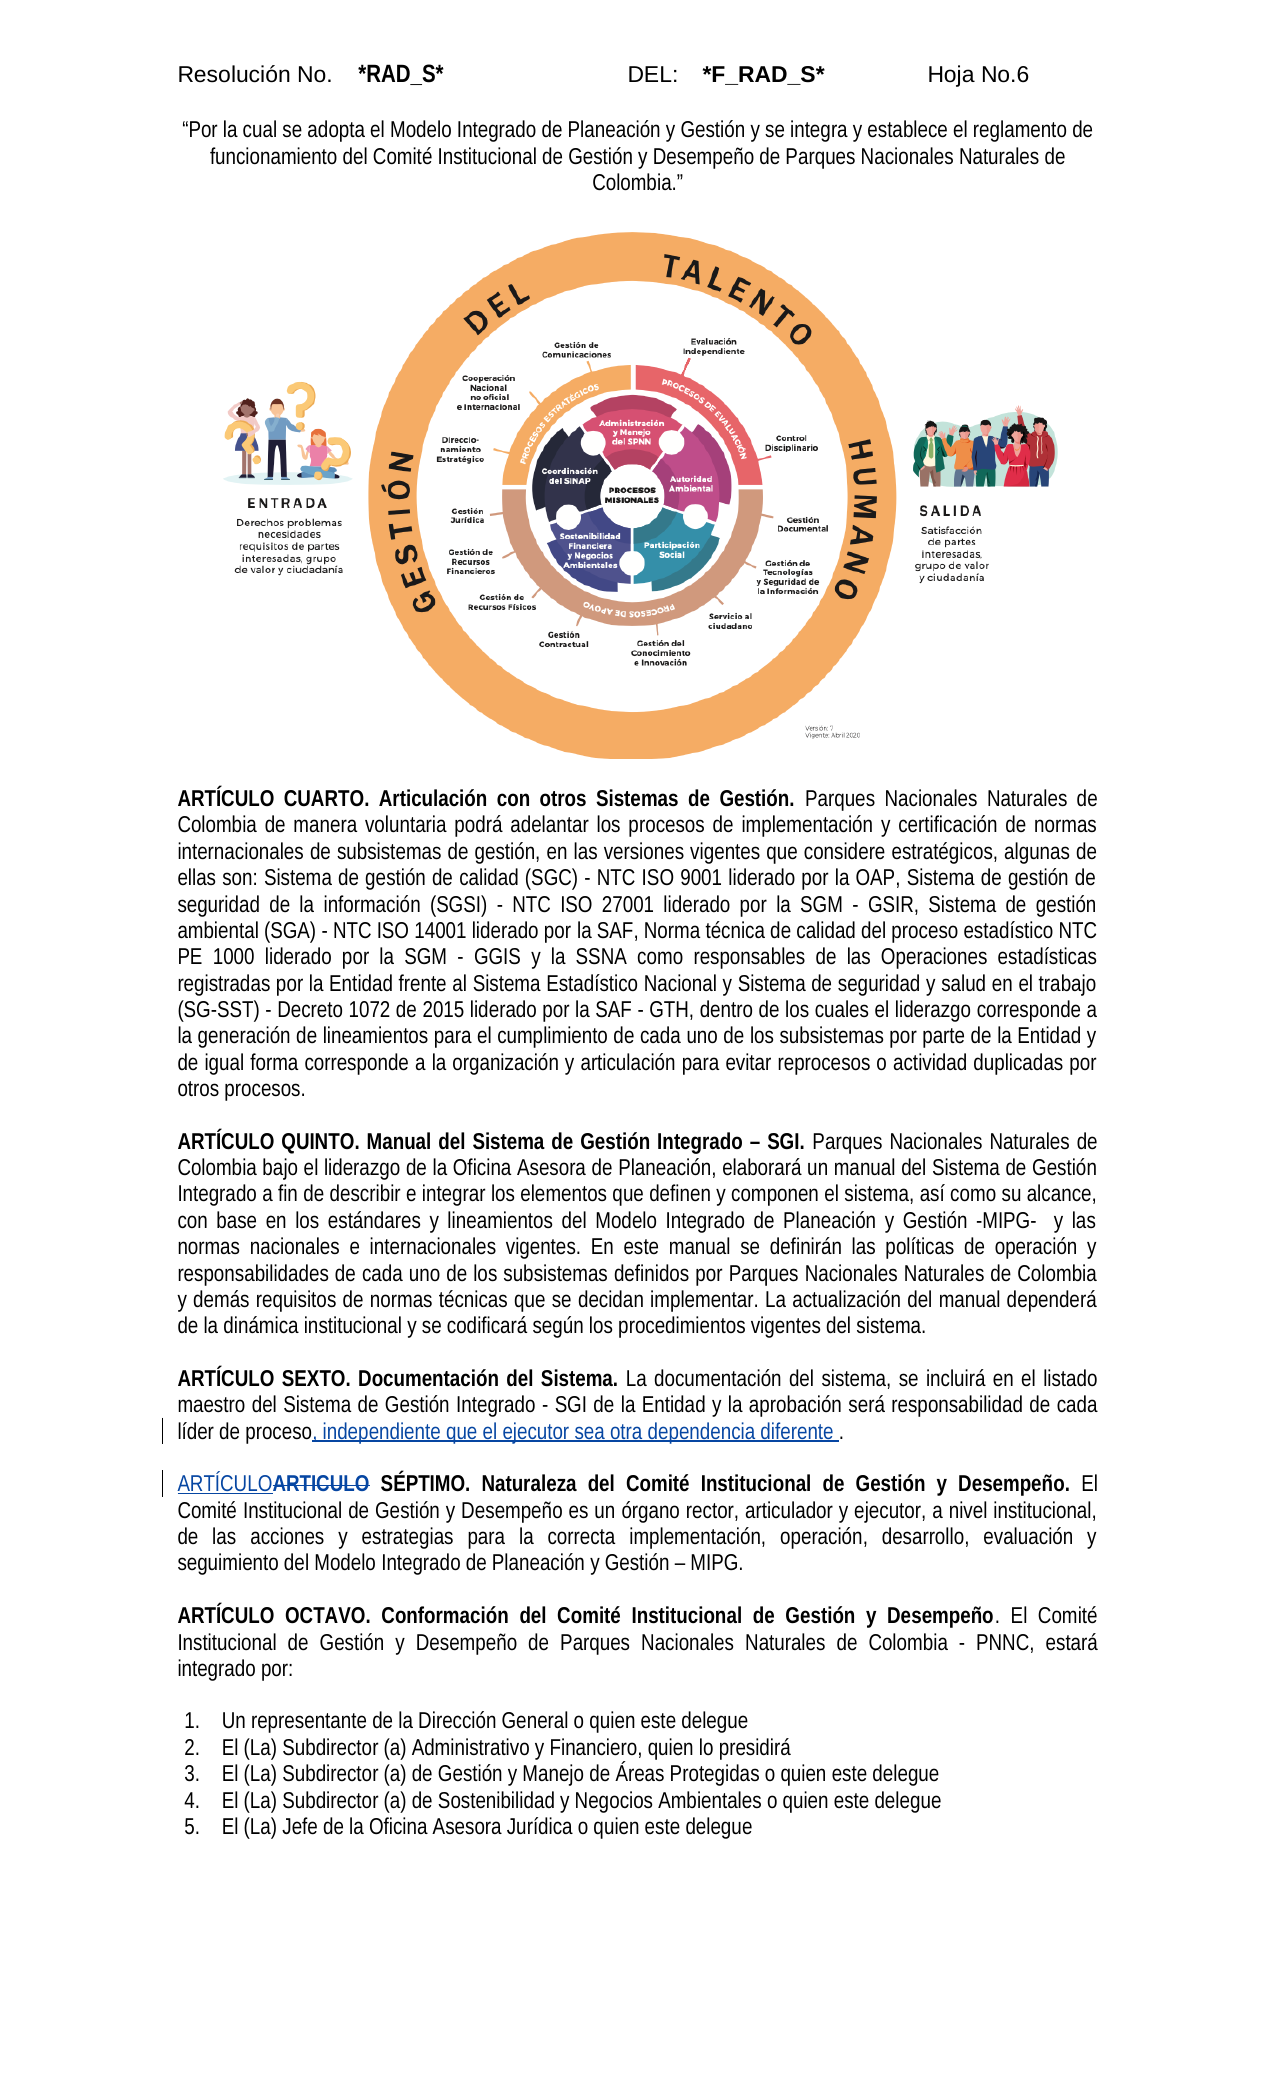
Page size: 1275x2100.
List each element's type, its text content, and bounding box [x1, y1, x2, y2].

picture [207, 224, 1068, 759]
list El (La) Subdirector (a) Administrativo y Financiero, quien lo presidirá [184, 1734, 1098, 1760]
list Un representante de la Dirección General o quien este delegue [184, 1707, 1098, 1734]
list El (La) Subdirector (a) de Gestión y Manejo de Áreas Protegidas o quien este delegue [184, 1760, 1098, 1787]
list El (La) Jefe de la Oficina Asesora Jurídica o quien este delegue [184, 1813, 1098, 1839]
text ARTÍCULO QUINTO. Manual del Sistema de Gestión Integrado – SGI. Parques Nacionales Naturales de Colombia bajo el liderazgo de la Oficina Asesora de Planeación, elaborará un manual del Sistema de Gestión Integrado a fin de describir e integrar los elementos que definen y componen el sistema, así como su alcance, con base en los estándares y lineamientos del Modelo Integrado de Planeación y Gestión -MIPG- y las normas nacionales e internacionales vigentes. En este manual se definirán las políticas de operación y responsabilidades de cada uno de los subsistemas definidos por Parques Nacionales Naturales de Colombia y demás requisitos de normas técnicas que se decidan implementar. La actualización del manual dependerá de la dinámica institucional y se codificará según los procedimientos vigentes del sistema. [177, 1128, 1098, 1338]
text ARTÍCULO CUARTO. Articulación con otros Sistemas de Gestión. Parques Nacionales Naturales de Colombia de manera voluntaria podrá adelantar los procesos de implementación y certificación de normas internacionales de subsistemas de gestión, en las versiones vigentes que considere estratégicos, algunas de ellas son: Sistema de gestión de calidad (SGC) - NTC ISO 9001 liderado por la OAP, Sistema de gestión de seguridad de la información (SGSI) - NTC ISO 27001 liderado por la SGM - GSIR, Sistema de gestión ambiental (SGA) - NTC ISO 14001 liderado por la SAF, Norma técnica de calidad del proceso estadístico NTC PE 1000 liderado por la SGM - GGIS y la SSNA como responsables de las Operaciones estadísticas registradas por la Entidad frente al Sistema Estadístico Nacional y Sistema de seguridad y salud en el trabajo (SG-SST) - Decreto 1072 de 2015 liderado por la SAF - GTH, dentro de los cuales el liderazgo corresponde a la generación de lineamientos para el cumplimiento de cada uno de los subsistemas por parte de la Entidad y de igual forma corresponde a la organización y articulación para evitar reprocesos o actividad duplicadas por otros procesos. [177, 785, 1098, 1101]
text ARTÍCULO OCTAVO. Conformación del Comité Institucional de Gestión y Desempeño. El Comité Institucional de Gestión y Desempeño de Parques Nacionales Naturales de Colombia - PNNC, estará integrado por: [177, 1602, 1098, 1681]
text ARTÍCULO SEXTO. Documentación del Sistema. La documentación del sistema, se incluirá en el listado maestro del Sistema de Gestión Integrado - SGI de la Entidad y la aprobación será responsabilidad de cada líder de proceso. [177, 1365, 1098, 1444]
list El (La) Subdirector (a) de Sostenibilidad y Negocios Ambientales o quien este delegue [184, 1787, 1098, 1813]
text SÉPTIMO. Naturaleza del Comité Institucional de Gestión y Desempeño. El Comité Institucional de Gestión y Desempeño es un órgano rector, articulador y ejecutor, a nivel institucional, de las acciones y estrategias para la correcta implementación, operación, desarrollo, evaluación y seguimiento del Modelo Integrado de Planeación y Gestión – MIPG. [177, 1470, 1098, 1576]
